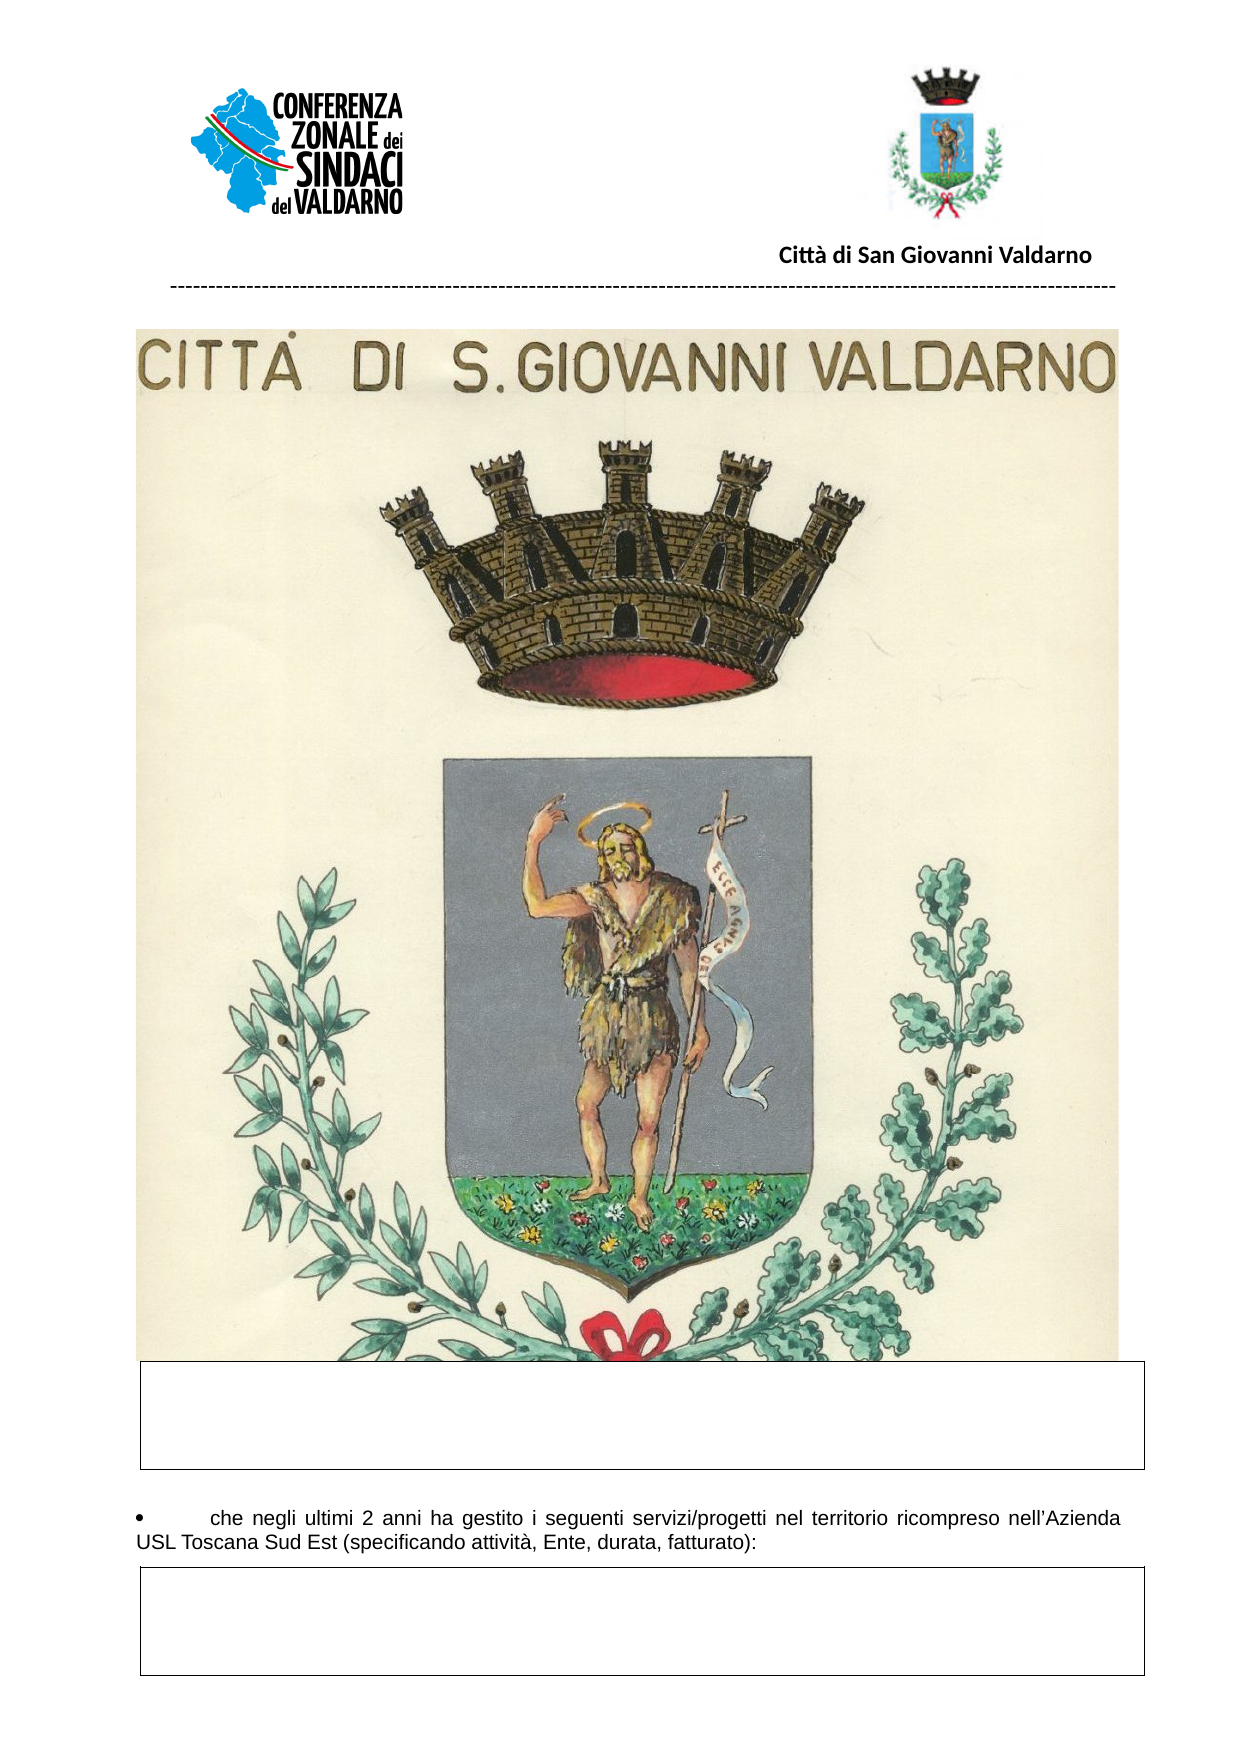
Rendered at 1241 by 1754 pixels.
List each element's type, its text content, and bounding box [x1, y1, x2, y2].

picture [190, 88, 403, 214]
picture [135, 329, 1119, 1361]
list che negli ultimi 2 anni ha gestito i seguenti servizi/progetti nel territorio ricompreso nell’Azienda USL Toscana Sud Est (specificando attività, Ente, durata, fatturato): [136, 1506, 1122, 1554]
picture [850, 47, 1043, 240]
table_header [141, 1362, 1144, 1469]
table_header [141, 1568, 1144, 1674]
